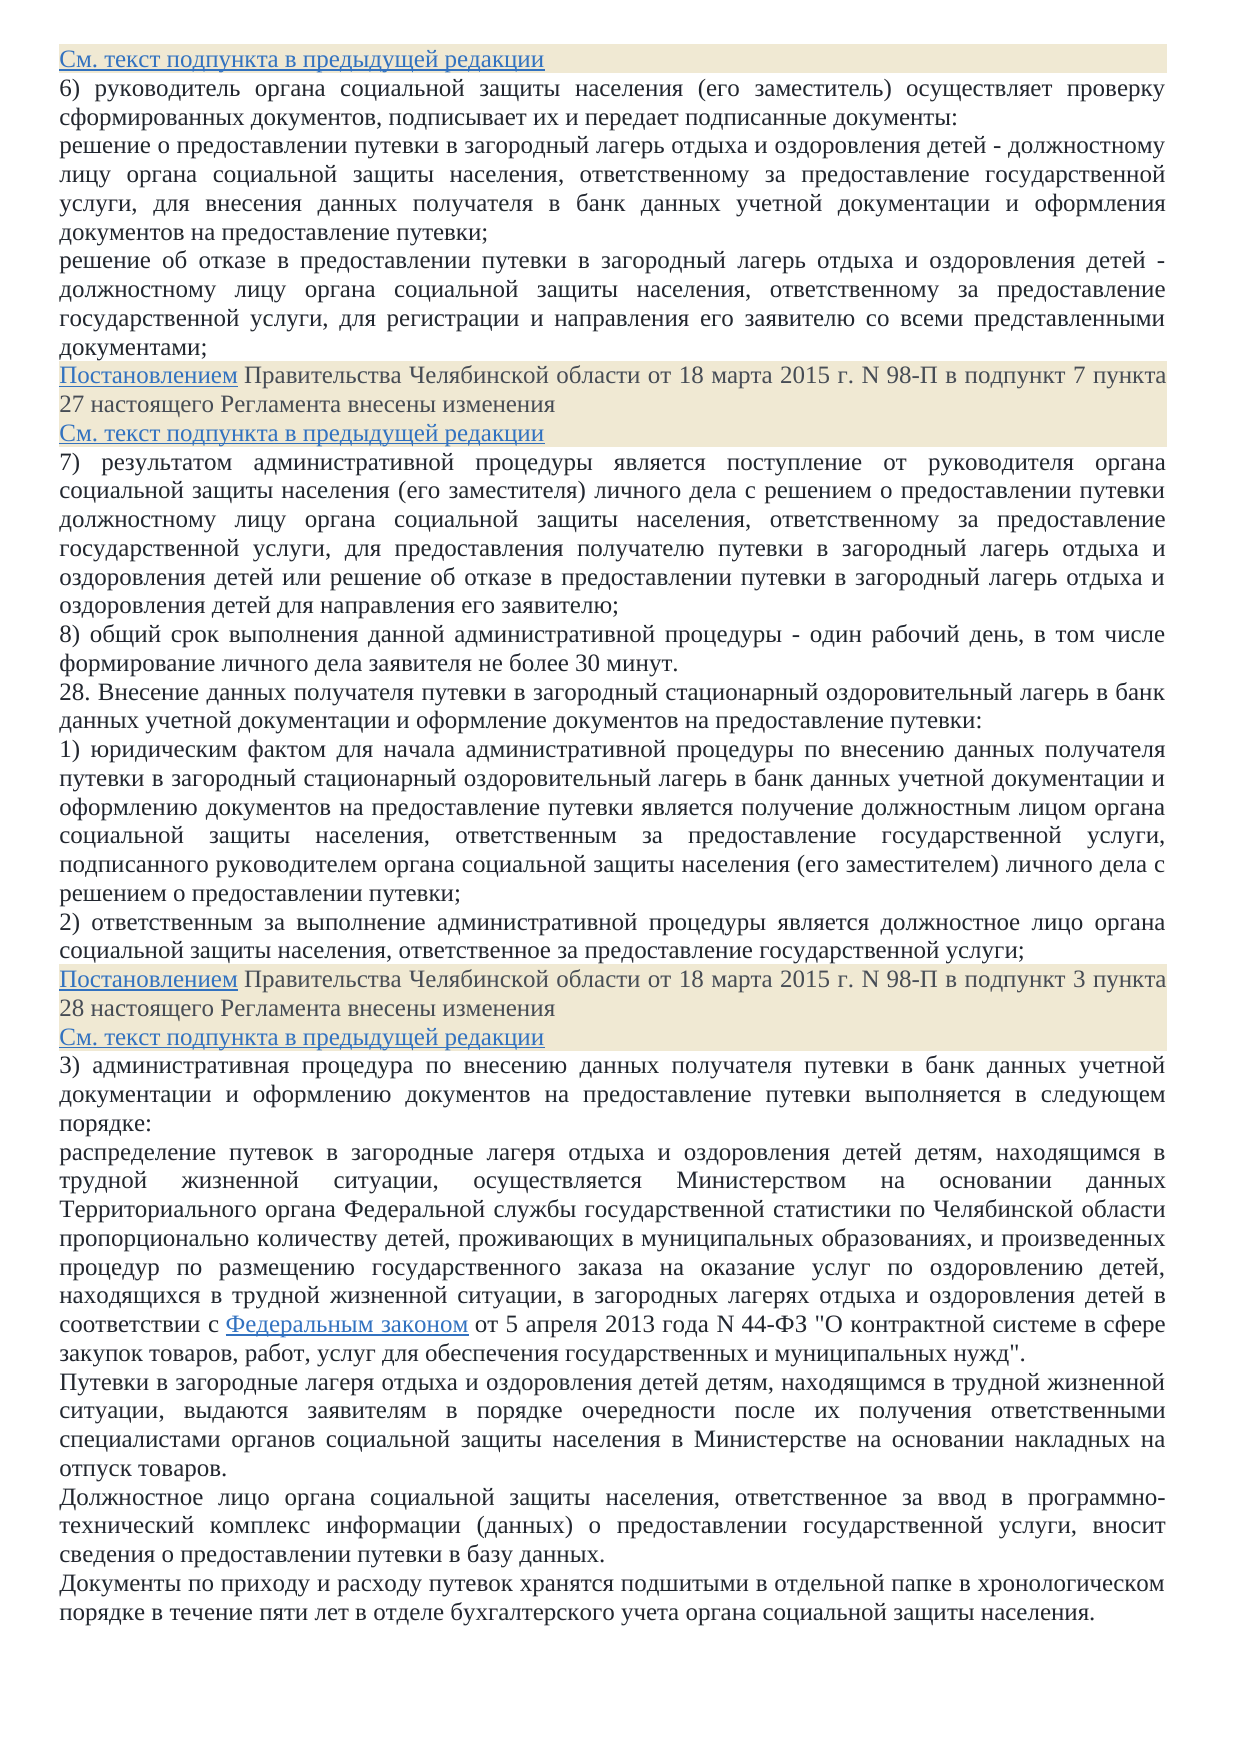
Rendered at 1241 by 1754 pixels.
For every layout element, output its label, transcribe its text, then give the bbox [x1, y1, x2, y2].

text 6) руководитель органа социальной защиты населения (его заместитель) осуществляет проверку сформированных документов, подписывает их и передает подписанные документы: [59, 73, 1167, 131]
text 8) общий срок выполнения данной административной процедуры - один рабочий день, в том числе формирование личного дела заявителя не более 30 минут. [59, 619, 1167, 677]
text решение о предоставлении путевки в загородный лагерь отдыха и оздоровления детей - должностному лицу органа социальной защиты населения, ответственному за предоставление государственной услуги, для внесения данных получателя в банк данных учетной документации и оформления документов на предоставление путевки; [59, 131, 1167, 246]
text Должностное лицо органа социальной защиты населения, ответственное за ввод в программно-технический комплекс информации (данных) о предоставлении государственной услуги, вносит сведения о предоставлении путевки в базу данных. [59, 1482, 1167, 1568]
text 3) административная процедура по внесению данных получателя путевки в банк данных учетной документации и оформлению документов на предоставление путевки выполняется в следующем порядке: [59, 1051, 1167, 1137]
text См. текст подпункта в предыдущей редакции [59, 418, 1167, 447]
text Постановлением Правительства Челябинской области от 18 марта 2015 г. N 98-П в подпункт 7 пункта 27 настоящего Регламента внесены изменения [59, 361, 1167, 418]
text Путевки в загородные лагеря отдыха и оздоровления детей детям, находящимся в трудной жизненной ситуации, выдаются заявителям в порядке очередности после их получения ответственными специалистами органов социальной защиты населения в Министерстве на основании накладных на отпуск товаров. [59, 1367, 1167, 1482]
text Документы по приходу и расходу путевок хранятся подшитыми в отдельной папке в хронологическом порядке в течение пяти лет в отделе бухгалтерского учета органа социальной защиты населения. [59, 1568, 1167, 1626]
text 1) юридическим фактом для начала административной процедуры по внесению данных получателя путевки в загородный стационарный оздоровительный лагерь в банк данных учетной документации и оформлению документов на предоставление путевки является получение должностным лицом органа социальной защиты населения, ответственным за предоставление государственной услуги, подписанного руководителем органа социальной защиты населения (его заместителем) личного дела с решением о предоставлении путевки; [59, 734, 1167, 907]
text решение об отказе в предоставлении путевки в загородный лагерь отдыха и оздоровления детей - должностному лицу органа социальной защиты населения, ответственному за предоставление государственной услуги, для регистрации и направления его заявителю со всеми представленными документами; [59, 246, 1167, 361]
text распределение путевок в загородные лагеря отдыха и оздоровления детей детям, находящимся в трудной жизненной ситуации, осуществляется Министерством на основании данных Территориального органа Федеральной службы государственной статистики по Челябинской области пропорционально количеству детей, проживающих в муниципальных образованиях, и произведенных процедур по размещению государственного заказа на оказание услуг по оздоровлению детей, находящихся в трудной жизненной ситуации, в загородных лагерях отдыха и оздоровления детей в соответствии с Федеральным законом от 5 апреля 2013 года N 44-ФЗ "О контрактной системе в сфере закупок товаров, работ, услуг для обеспечения государственных и муниципальных нужд". [59, 1137, 1167, 1367]
text 28. Внесение данных получателя путевки в загородный стационарный оздоровительный лагерь в банк данных учетной документации и оформление документов на предоставление путевки: [59, 677, 1167, 734]
text 7) результатом административной процедуры является поступление от руководителя органа социальной защиты населения (его заместителя) личного дела с решением о предоставлении путевки должностному лицу органа социальной защиты населения, ответственному за предоставление государственной услуги, для предоставления получателю путевки в загородный лагерь отдыха и оздоровления детей или решение об отказе в предоставлении путевки в загородный лагерь отдыха и оздоровления детей для направления его заявителю; [59, 447, 1167, 619]
text Постановлением Правительства Челябинской области от 18 марта 2015 г. N 98-П в подпункт 3 пункта 28 настоящего Регламента внесены изменения [59, 964, 1167, 1022]
text 2) ответственным за выполнение административной процедуры является должностное лицо органа социальной защиты населения, ответственное за предоставление государственной услуги; [59, 907, 1167, 964]
text См. текст подпункта в предыдущей редакции [59, 44, 1167, 73]
text См. текст подпункта в предыдущей редакции [59, 1022, 1167, 1051]
